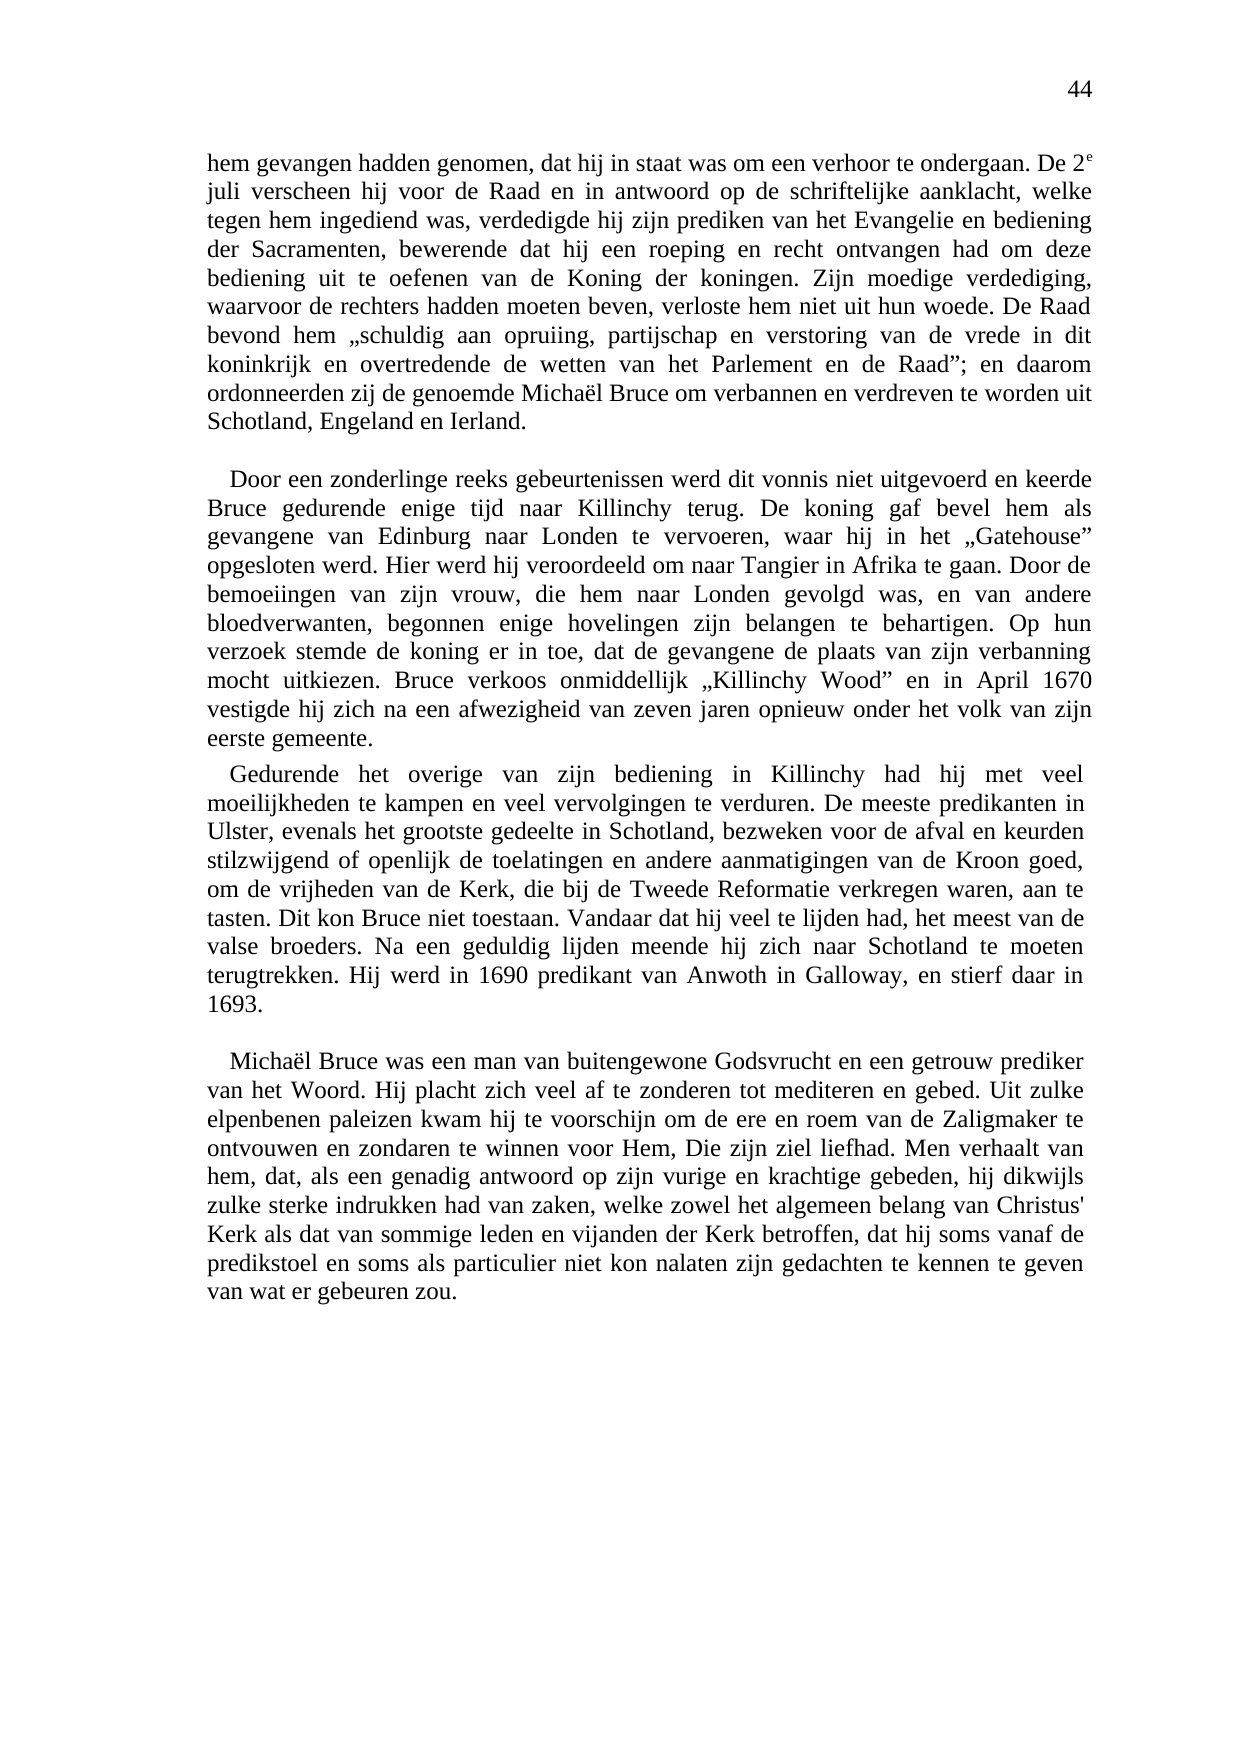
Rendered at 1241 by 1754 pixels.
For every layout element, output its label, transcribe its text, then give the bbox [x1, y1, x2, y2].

text Michaël Bruce was een man van buitengewone Godsvrucht en een getrouw prediker van het Woord. Hij placht zich veel af te zonderen tot mediteren en gebed. Uit zulke elpenbenen paleizen kwam hij te voorschijn om de ere en roem van de Zaligmaker te ontvouwen en zondaren te winnen voor Hem, Die zijn ziel liefhad. Men verhaalt van hem, dat, als een genadig antwoord op zijn vurige en krachtige gebeden, hij dikwijls zulke sterke indrukken had van zaken, welke zowel het algemeen belang van Christus' Kerk als dat van sommige leden en vijanden der Kerk betroffen, dat hij soms vanaf de predikstoel en soms als particulier niet kon nalaten zijn gedachten te kennen te geven van wat er gebeuren zou. [207, 1046, 1085, 1305]
text Gedurende het overige van zijn bediening in Killinchy had hij met veel moeilijkheden te kampen en veel vervolgingen te verduren. De meeste predikanten in Ulster, evenals het grootste gedeelte in Schotland, bezweken voor de afval en keurden stilzwijgend of openlijk de toelatingen en andere aanmatigingen van de Kroon goed, om de vrijheden van de Kerk, die bij de Tweede Reformatie verkregen waren, aan te tasten. Dit kon Bruce niet toestaan. Vandaar dat hij veel te lijden had, het meest van de valse broeders. Na een geduldig lijden meende hij zich naar Schotland te moeten terugtrekken. Hij werd in 1690 predikant van Anwoth in Galloway, en stierf daar in 1693. [207, 759, 1085, 1018]
text Door een zonderlinge reeks gebeurtenissen werd dit vonnis niet uitgevoerd en keerde Bruce gedurende enige tijd naar Killinchy terug. De koning gaf bevel hem als gevangene van Edinburg naar Londen te vervoeren, waar hij in het „Gatehouse” opgesloten werd. Hier werd hij veroordeeld om naar Tangier in Afrika te gaan. Door de bemoeiingen van zijn vrouw, die hem naar Londen gevolgd was, en van andere bloedverwanten, begonnen enige hovelingen zijn belangen te behartigen. Op hun verzoek stemde de koning er in toe, dat de gevangene de plaats van zijn verbanning mocht uitkiezen. Bruce verkoos onmiddellijk „Killinchy Wood” en in April 1670 vestigde hij zich na een afwezigheid van zeven jaren opnieuw onder het volk van zijn eerste gemeente. [207, 464, 1093, 751]
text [207, 148, 1092, 435]
